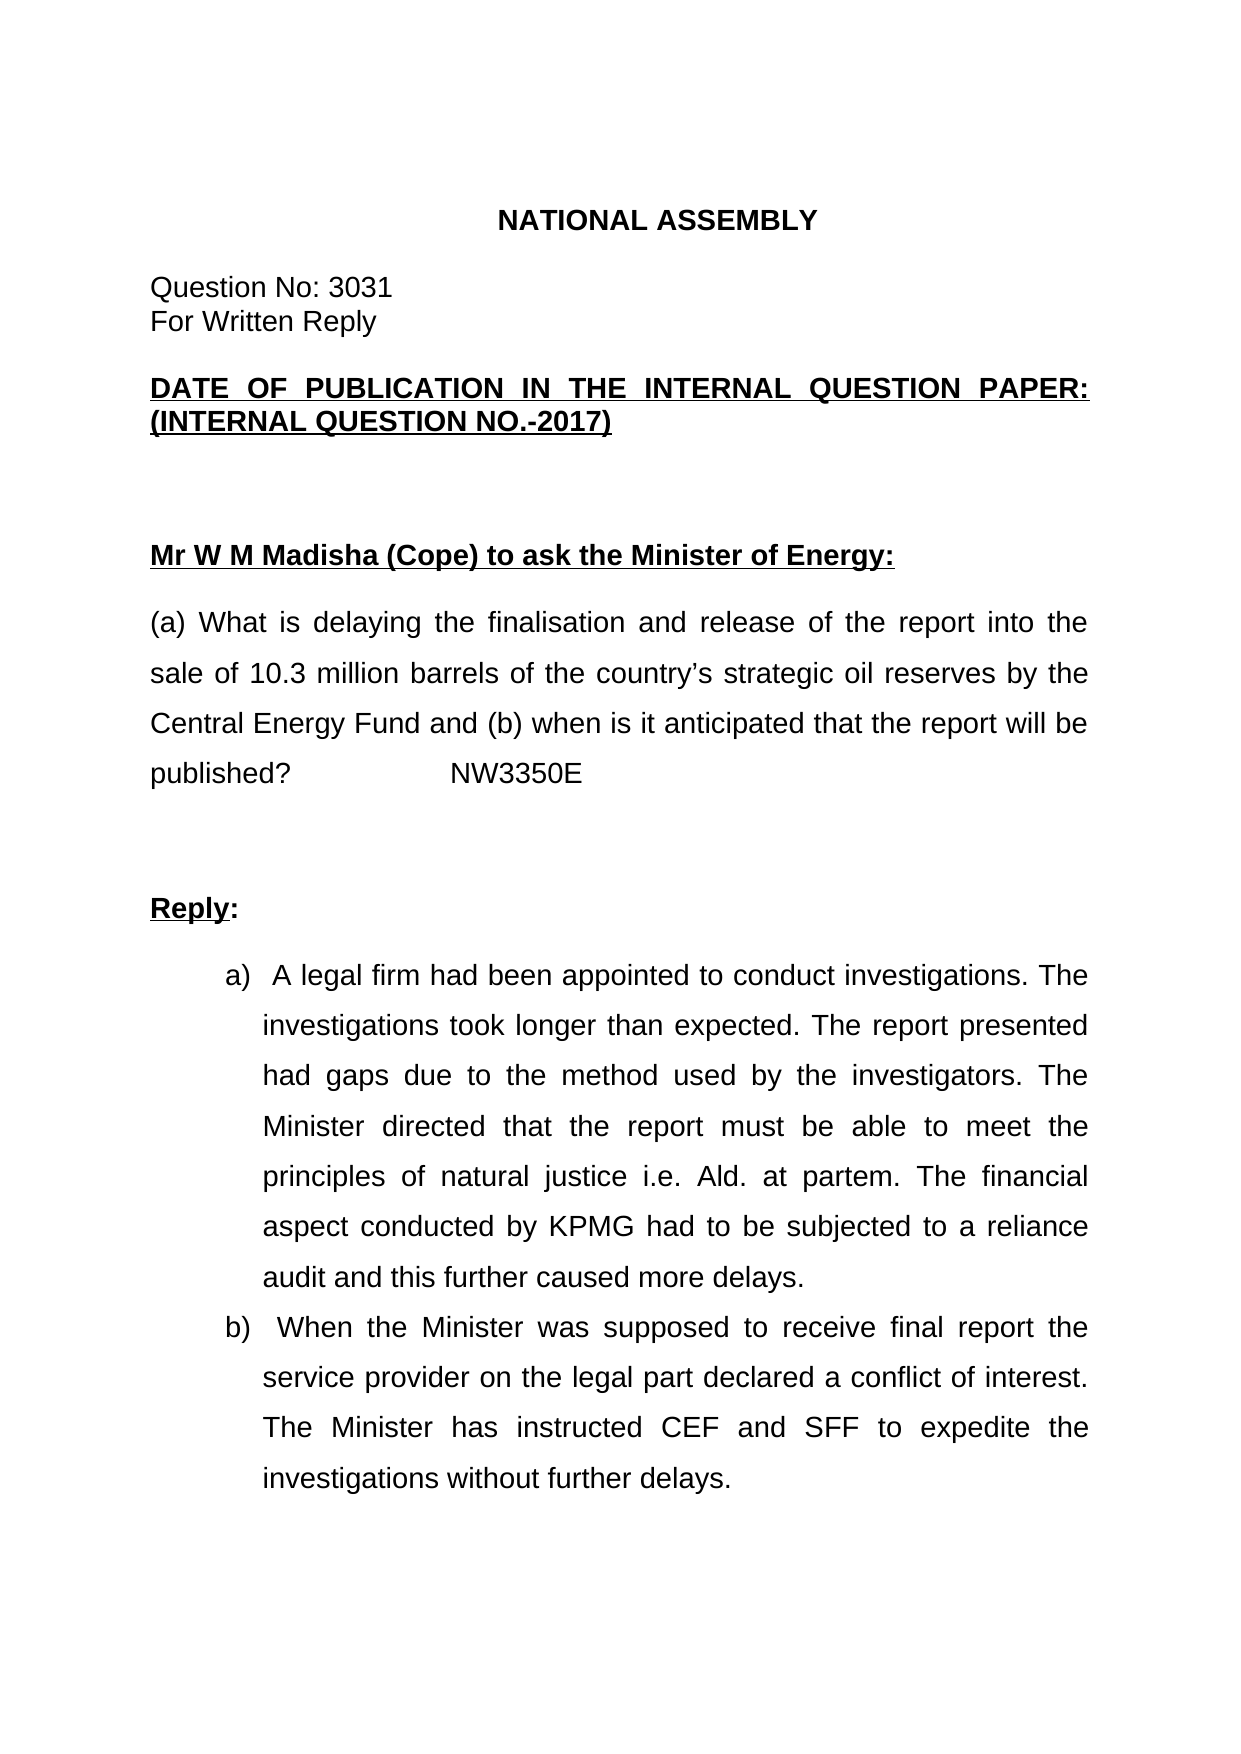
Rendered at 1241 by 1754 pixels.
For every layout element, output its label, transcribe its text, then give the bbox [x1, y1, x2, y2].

text Question No: 3031 [150, 270, 1090, 304]
text DATE OF PUBLICATION IN THE INTERNAL QUESTION PAPER: (INTERNAL QUESTION NO.-2017) [150, 401, 1090, 438]
text NATIONAL ASSEMBLY [150, 203, 1090, 237]
text (a) What is delaying the finalisation and release of the report into the sale of 10.3 million barrels of the country’s strategic oil reserves by the Central Energy Fund and (b) when is it anticipated that the report will be published? NW3350E [150, 606, 1090, 790]
text DATE OF PUBLICATION IN THE INTERNAL QUESTION PAPER: (INTERNAL QUESTION NO.-2017) [150, 371, 1090, 400]
list When the Minister was supposed to receive final report the service provider on the legal part declared a conflict of interest. The Minister has instructed CEF and SFF to expedite the investigations without further delays. [225, 1310, 1090, 1494]
text Mr W M Madisha (Cope) to ask the Minister of Energy: [150, 538, 1090, 572]
list A legal firm had been appointed to conduct investigations. The investigations took longer than expected. The report presented had gaps due to the method used by the investigators. The Minister directed that the report must be able to meet the principles of natural justice i.e. Ald. at partem. The financial aspect conducted by KPMG had to be subjected to a reliance audit and this further caused more delays. [225, 958, 1090, 1293]
text For Written Reply [150, 304, 1090, 337]
text Reply: [150, 891, 1090, 924]
